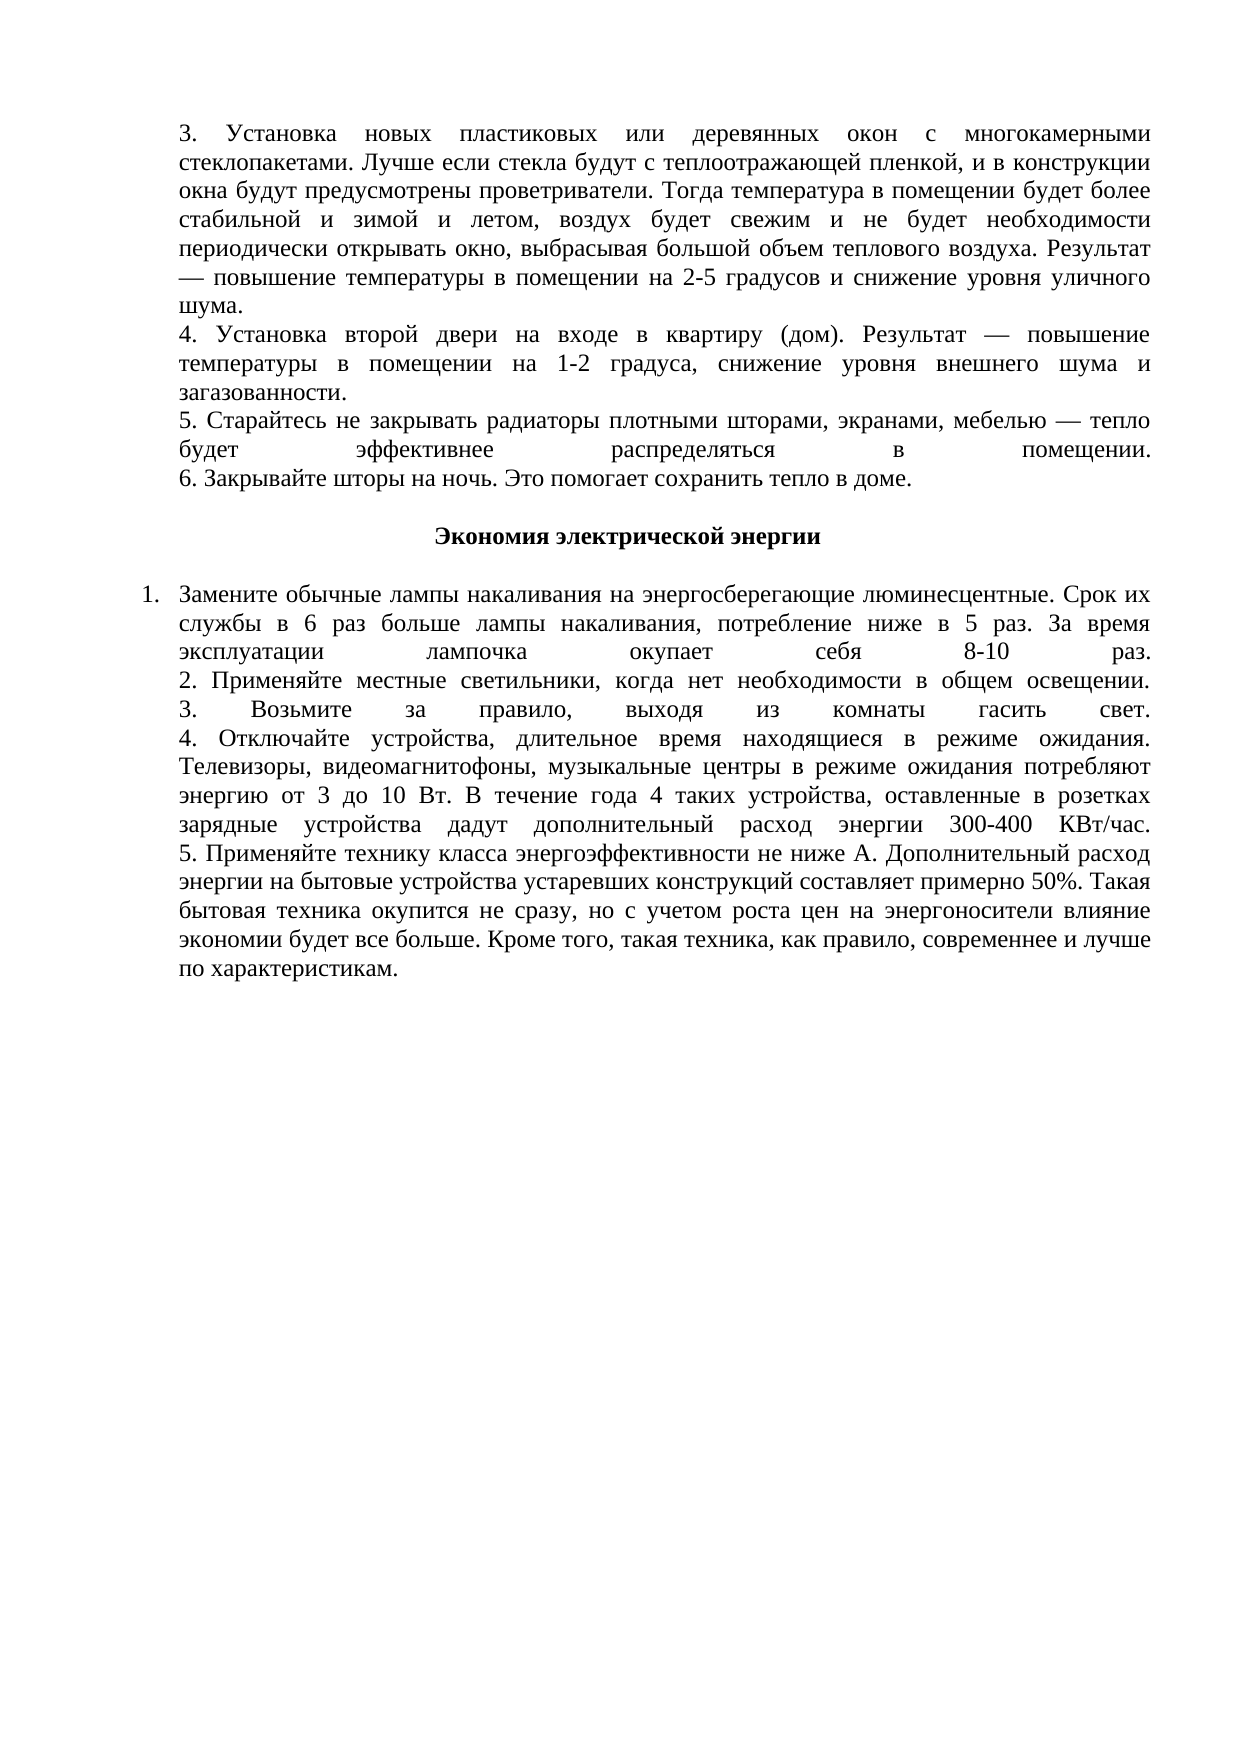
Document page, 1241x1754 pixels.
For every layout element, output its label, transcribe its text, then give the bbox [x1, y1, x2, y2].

text Экономия электрической энергии [103, 521, 1152, 550]
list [141, 118, 1152, 492]
list Замените обычные лампы накаливания на энергосберегающие люминесцентные. Срок их службы в 6 раз больше лампы накаливания, потребление ниже в 5 раз. За время эксплуатации лампочка окупает себя 8-10 раз. 2. Применяйте местные светильники, когда нет необходимости в общем освещении. 3. Возьмите за правило, выходя из комнаты гасить свет. 4. Отключайте устройства, длительное время находящиеся в режиме ожидания. Телевизоры, видеомагнитофоны, музыкальные центры в режиме ожидания потребляют энергию от 3 до 10 Вт. В течение года 4 таких устройства, оставленные в розетках зарядные устройства дадут дополнительный расход энергии 300-400 КВт/час. 5. Применяйте технику класса энергоэффективности не ниже А. Дополнительный расход энергии на бытовые устройства устаревших конструкций составляет примерно 50%. Такая бытовая техника окупится не сразу, но с учетом роста цен на энергоносители влияние экономии будет все больше. Кроме того, такая техника, как правило, современнее и лучше по характеристикам. [141, 579, 1152, 981]
